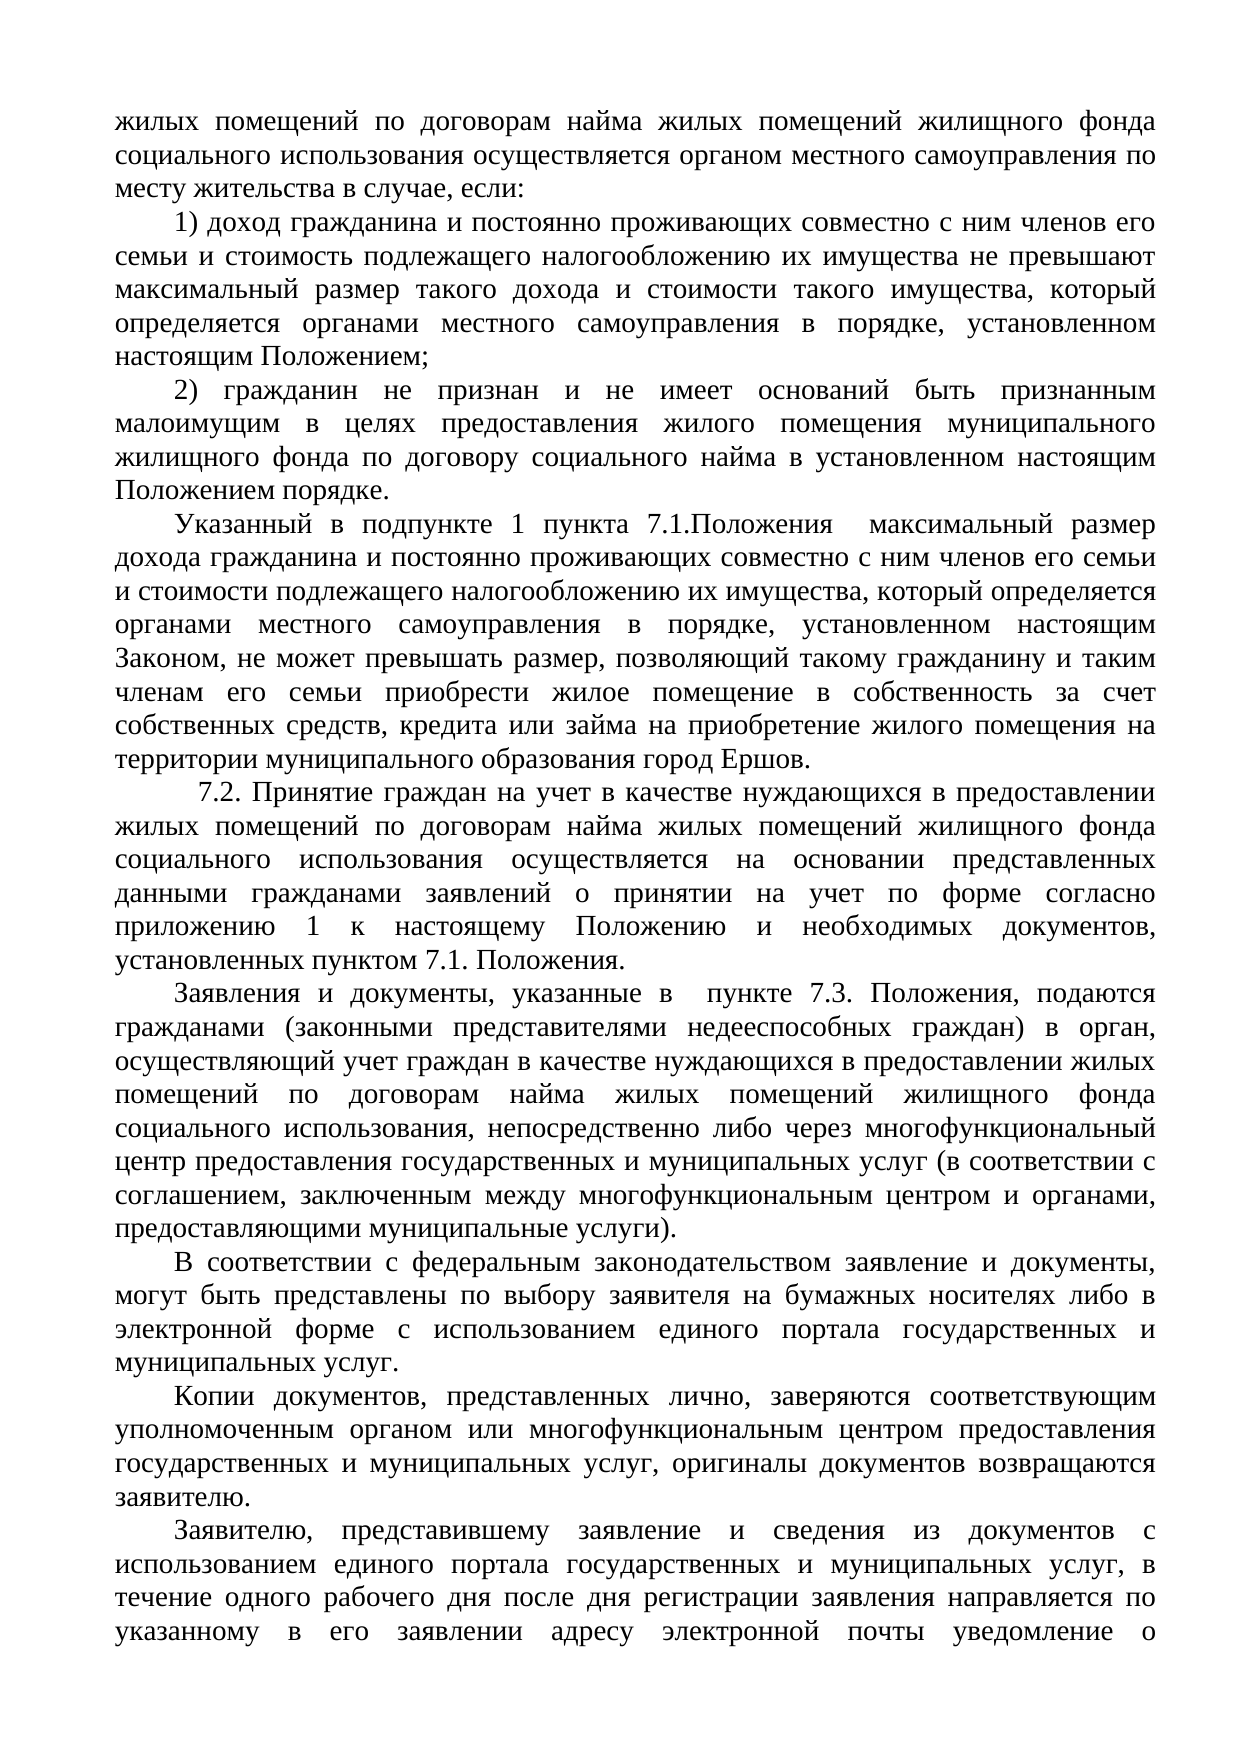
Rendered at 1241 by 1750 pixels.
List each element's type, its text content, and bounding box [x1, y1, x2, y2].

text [114, 1512, 1157, 1646]
text Указанный в подпункте 1 пункта 7.1.Положения максимальный размер дохода гражданина и постоянно проживающих совместно с ним членов его семьи и стоимости подлежащего налогообложению их имущества, который определяется органами местного самоуправления в порядке, установленном настоящим Законом, не может превышать размер, позволяющий такому гражданину и таким членам его семьи приобрести жилое помещение в собственность за счет собственных средств, кредита или займа на приобретение жилого помещения на территории муниципального образования город Ершов. [114, 506, 1157, 774]
text Заявления и документы, указанные в пункте 7.3. Положения, подаются гражданами (законными представителями недееспособных граждан) в орган, осуществляющий учет граждан в качестве нуждающихся в предоставлении жилых помещений по договорам найма жилых помещений жилищного фонда социального использования, непосредственно либо через многофункциональный центр предоставления государственных и муниципальных услуг (в соответствии с соглашением, заключенным между многофункциональным центром и органами, предоставляющими муниципальные услуги). [114, 976, 1157, 1244]
text 7.2. Принятие граждан на учет в качестве нуждающихся в предоставлении жилых помещений по договорам найма жилых помещений жилищного фонда социального использования осуществляется на основании представленных данными гражданами заявлений о принятии на учет по форме согласно приложению 1 к настоящему Положению и необходимых документов, установленных пунктом 7.1. Положения. [114, 774, 1157, 976]
text В соответствии с федеральным законодательством заявление и документы, могут быть представлены по выбору заявителя на бумажных носителях либо в электронной форме с использованием единого портала государственных и муниципальных услуг. [114, 1244, 1157, 1378]
text 1) доход гражданина и постоянно проживающих совместно с ним членов его семьи и стоимость подлежащего налогообложению их имущества не превышают максимальный размер такого дохода и стоимости такого имущества, который определяется органами местного самоуправления в порядке, установленном настоящим Положением; [114, 204, 1157, 372]
text Копии документов, представленных лично, заверяются соответствующим уполномоченным органом или многофункциональным центром предоставления государственных и муниципальных услуг, оригиналы документов возвращаются заявителю. [114, 1378, 1157, 1512]
text 2) гражданин не признан и не имеет оснований быть признанным малоимущим в целях предоставления жилого помещения муниципального жилищного фонда по договору социального найма в установленном настоящим Положением порядке. [114, 372, 1157, 506]
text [114, 103, 1157, 204]
